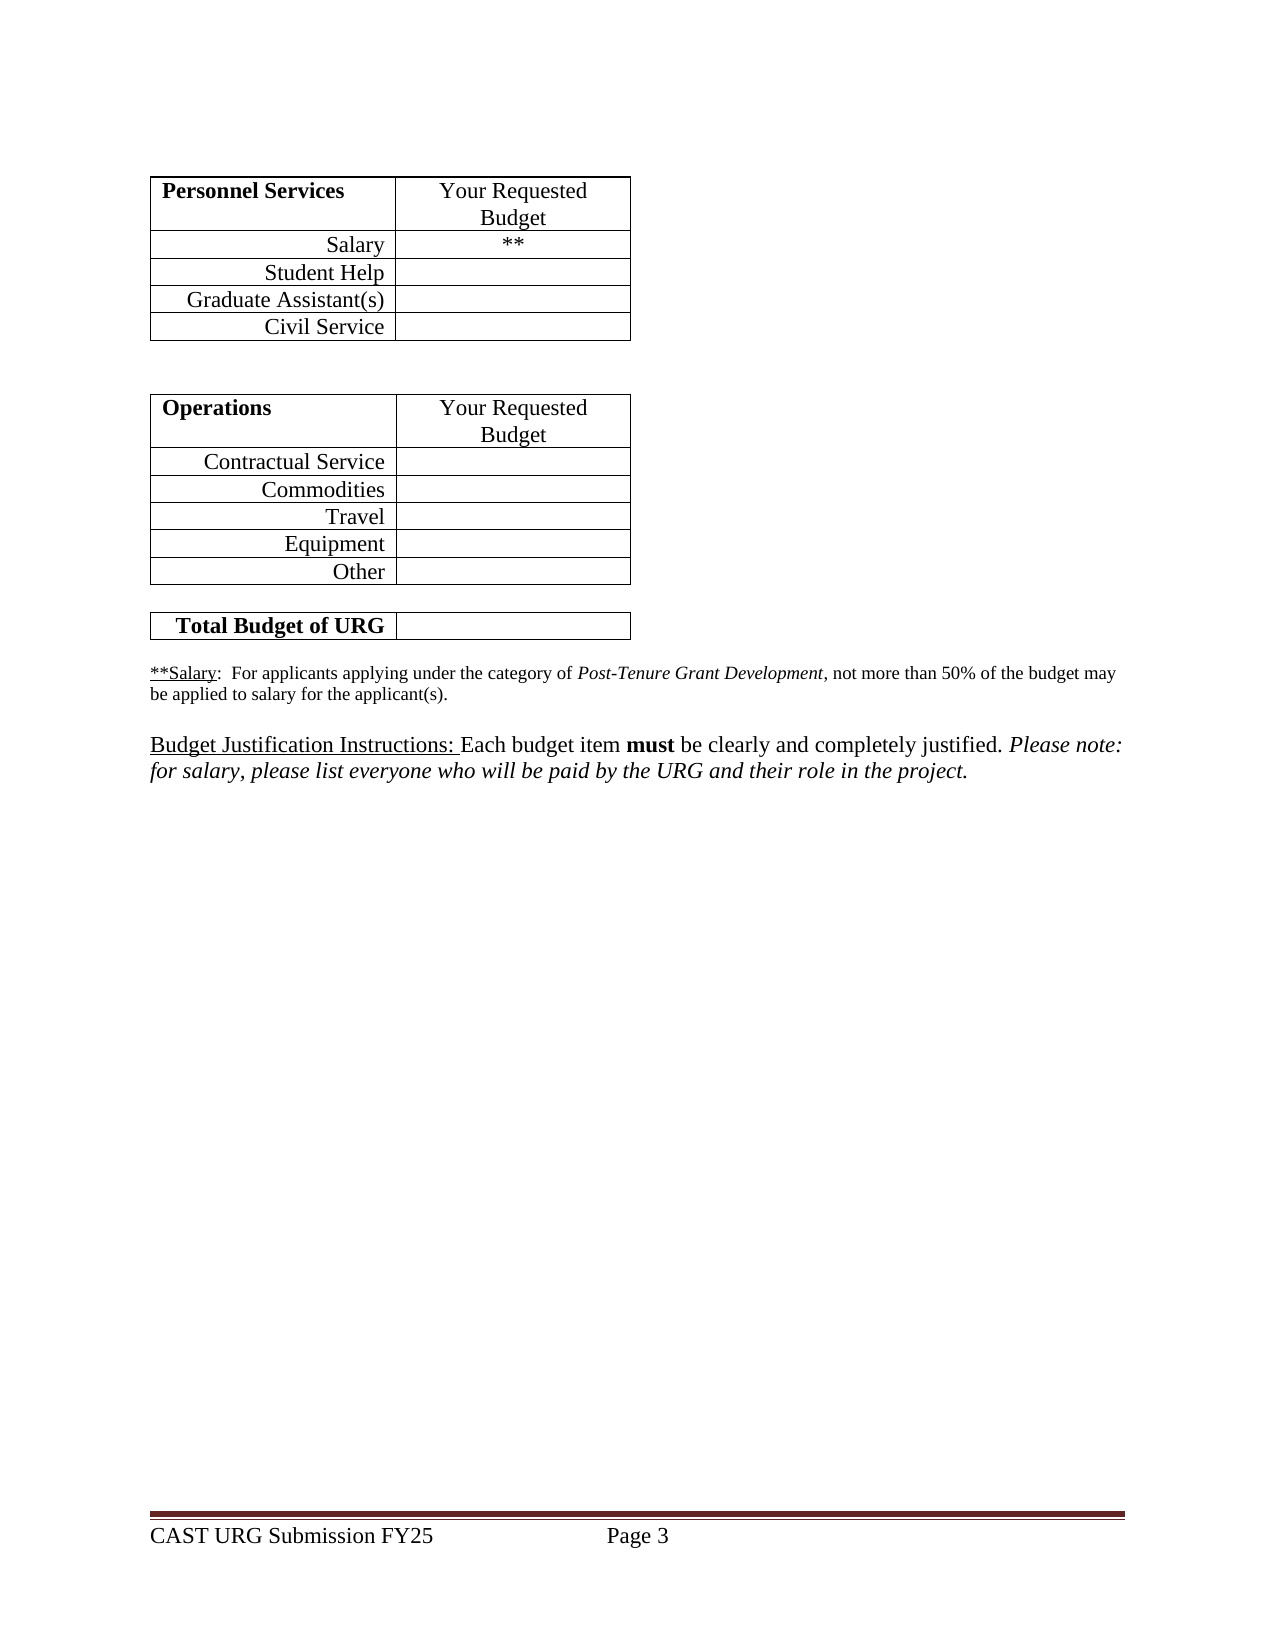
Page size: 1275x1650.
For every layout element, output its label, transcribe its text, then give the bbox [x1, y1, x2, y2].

table_header [397, 613, 630, 639]
table_cell [396, 313, 630, 340]
table_cell [396, 286, 630, 312]
table_cell Salary [151, 231, 395, 257]
table_cell [397, 448, 630, 474]
table_cell Student Help [151, 259, 395, 285]
table_cell Other [151, 558, 396, 584]
table_header Personnel Services [151, 178, 395, 230]
table_header Operations [151, 395, 396, 447]
table_cell [397, 476, 630, 502]
table_cell Equipment [151, 530, 396, 557]
table_header Your Requested Budget [397, 395, 630, 447]
table_header Total Budget of URG [151, 613, 396, 639]
table_cell Civil Service [151, 313, 395, 340]
table_cell [397, 503, 630, 529]
table_cell Contractual Service [151, 448, 396, 474]
text **Salary: For applicants applying under the category of Post-Tenure Grant Development, not more than 50% of the budget may be applied to salary for the applicant(s). [150, 662, 1125, 705]
table_cell Graduate Assistant(s) [151, 286, 395, 312]
table_cell ** [396, 231, 630, 257]
table_header Your Requested Budget [396, 178, 630, 230]
table_cell [397, 530, 630, 557]
table_cell [397, 558, 630, 584]
table_cell [396, 259, 630, 285]
text Budget Justification Instructions: Each budget item must be clearly and completely justified. Please note: for salary, please list everyone who will be paid by the URG and their role in the project. [150, 731, 1125, 784]
table_cell Travel [151, 503, 396, 529]
table_cell Commodities [151, 476, 396, 502]
